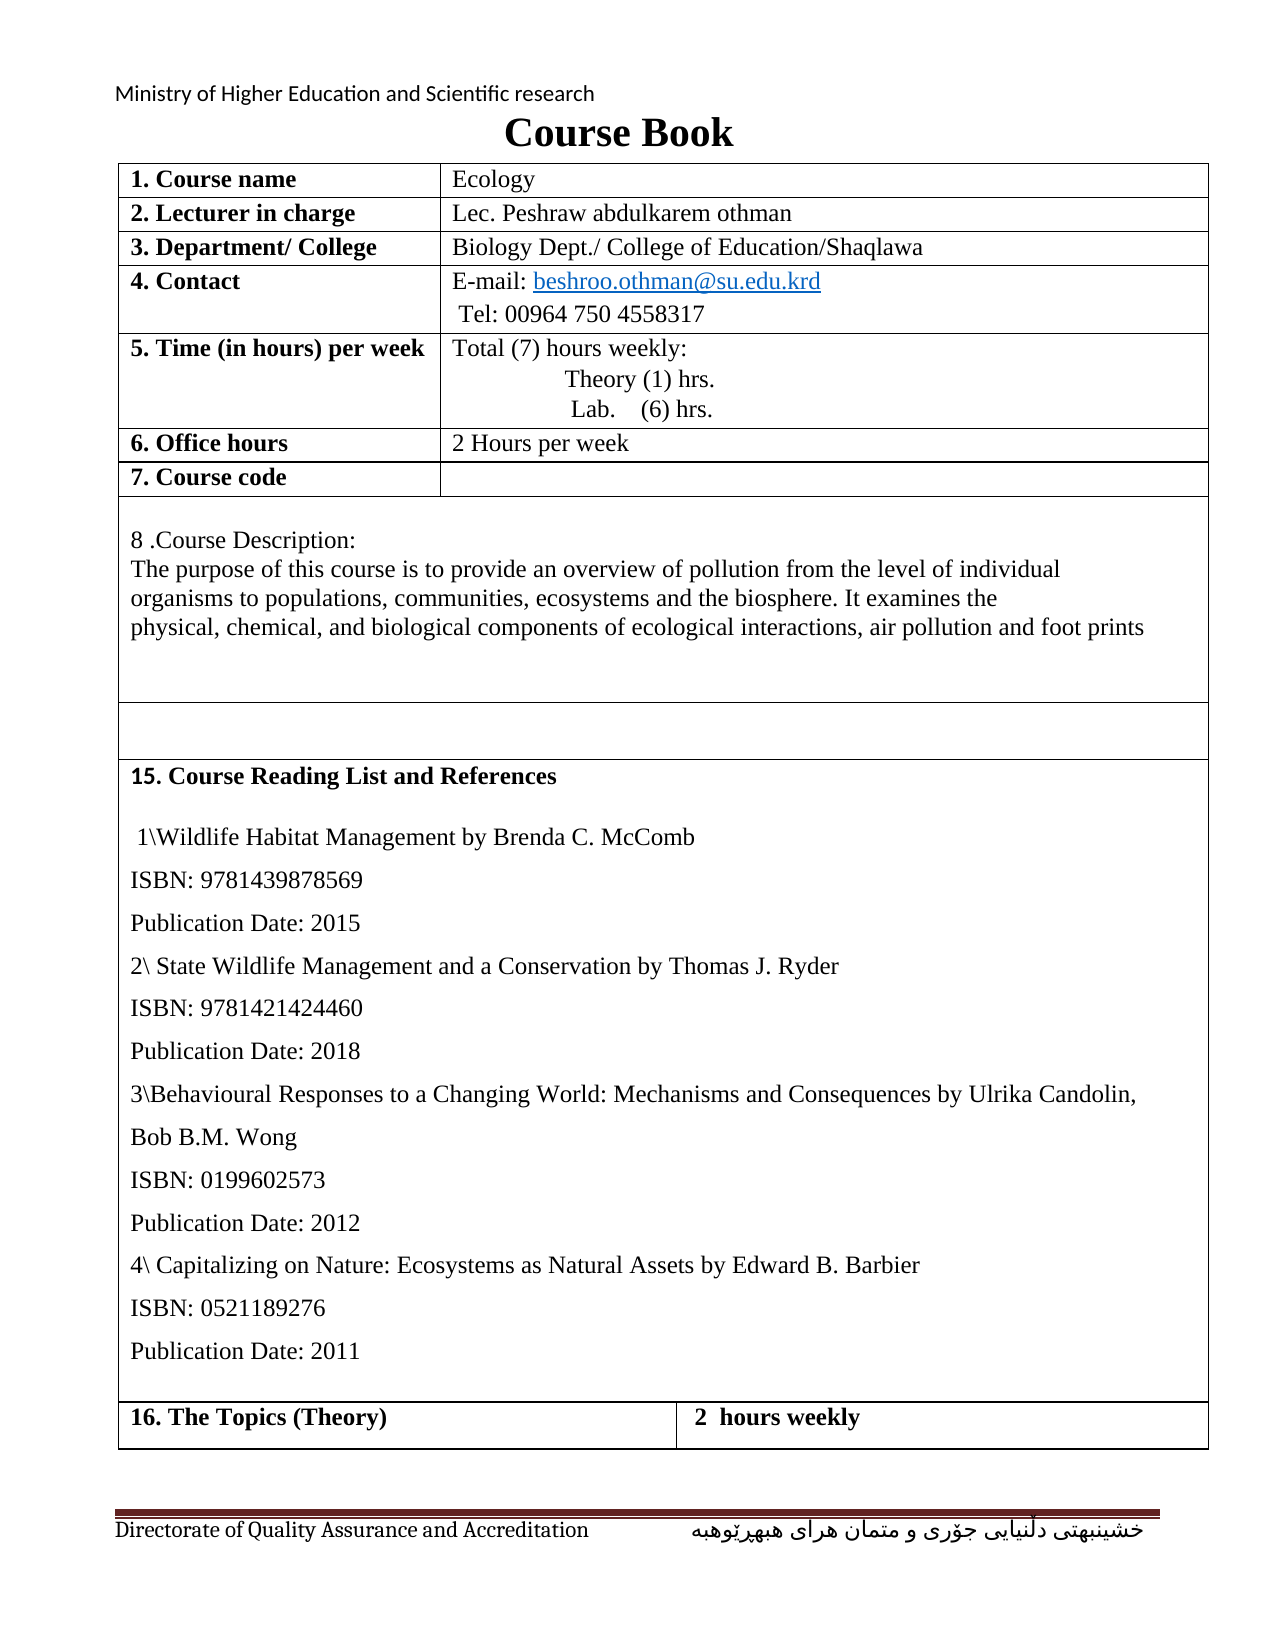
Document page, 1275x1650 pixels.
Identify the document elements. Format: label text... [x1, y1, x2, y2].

table_cell 2 Hours per week [441, 429, 1208, 461]
text Course Book [503, 107, 1178, 155]
table_cell 2. Lecturer in charge [119, 198, 440, 231]
table_cell 4. Contact [119, 266, 440, 332]
table_cell 2 hours weekly [677, 1403, 1208, 1448]
table_cell 16. The Topics (Theory) [119, 1403, 676, 1448]
table_header Ecology [441, 164, 1208, 197]
table_cell 8 .Course Description: The purpose of this course is to provide an overview of pollution from the level of individual organisms to populations, communities, ecosystems and the biosphere. It examines the physical, chemical, and biological components of ecological interactions, air pollution and foot prints [119, 497, 1208, 702]
table_cell 6. Office hours [119, 429, 440, 461]
table_cell 15. Course Reading List and References 1\Wildlife Habitat Management by Brenda C. McComb ISBN: 9781439878569 Publication Date: 2015 2\ State Wildlife Management and a Conservation by Thomas J. Ryder ISBN: 9781421424460 Publication Date: 2018 3\Behavioural Responses to a Changing World: Mechanisms and Consequences by Ulrika Candolin, Bob B.M. Wong ISBN: 0199602573 Publication Date: 2012 4\ Capitalizing on Nature: Ecosystems as Natural Assets by Edward B. Barbier ISBN: 0521189276 Publication Date: 2011 [119, 760, 1208, 1401]
table_cell 3. Department/ College [119, 232, 440, 265]
table_cell Lec. Peshraw abdulkarem othman [441, 198, 1208, 231]
table_cell 5. Time (in hours) per week [119, 334, 440, 427]
table_cell E-mail: beshroo.othman@su.edu.krd Tel: 00964 750 4558317 [441, 266, 1208, 332]
table_cell [441, 463, 1208, 496]
table_header 1. Course name [119, 164, 440, 197]
table_cell Total (7) hours weekly: Theory (1) hrs. Lab. (6) hrs. [441, 334, 1208, 427]
table_cell Biology Dept./ College of Education/Shaqlawa [441, 232, 1208, 265]
table_cell [119, 703, 1208, 759]
table_cell 7. Course code [119, 463, 440, 496]
